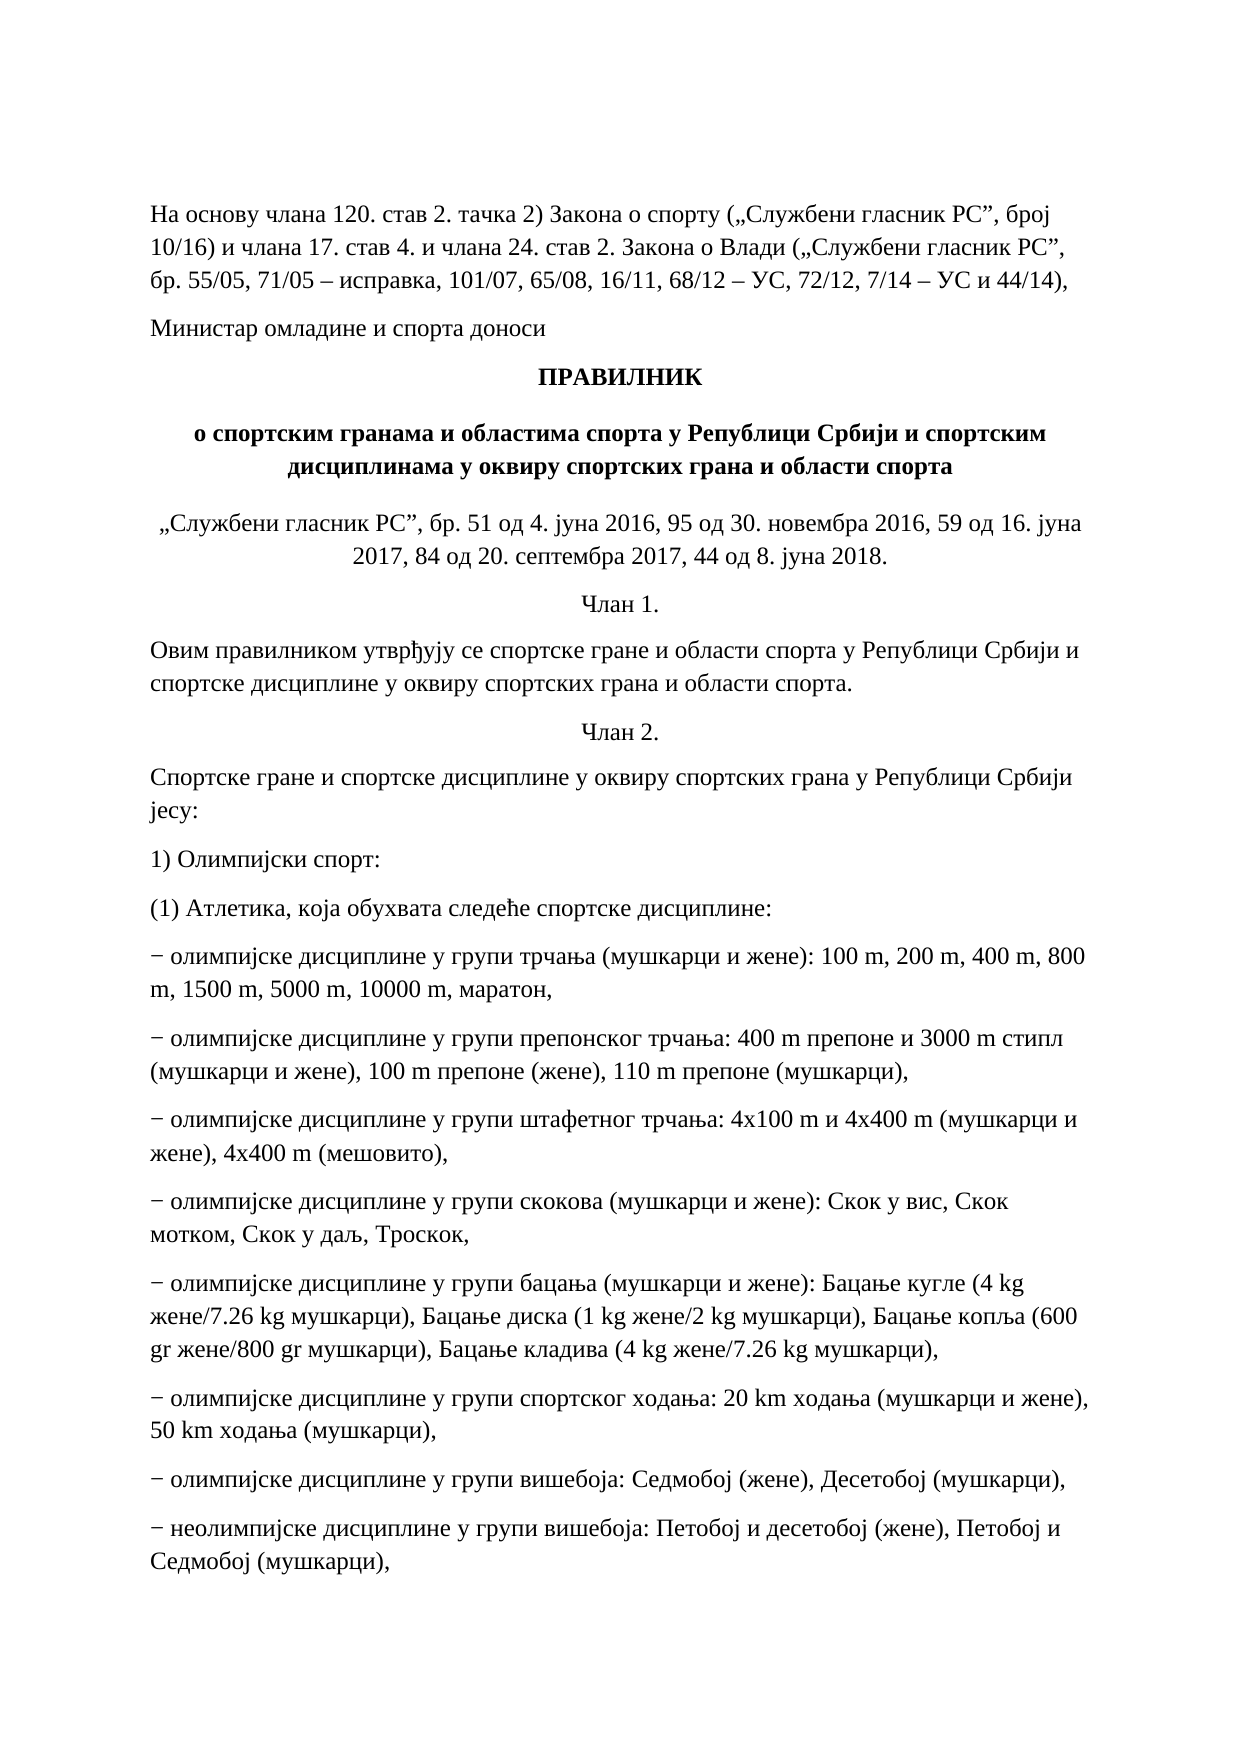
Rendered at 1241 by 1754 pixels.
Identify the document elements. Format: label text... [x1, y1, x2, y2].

text Овим правилником утврђују се спортске гране и области спорта у Републици Србији и спортске дисциплине у оквиру спортских грана и области спорта. [150, 635, 1090, 697]
text Члан 1. [150, 589, 1090, 618]
text На основу члана 120. став 2. тачка 2) Закона о спорту („Службени гласник РС”, број 10/16) и члана 17. став 4. и члана 24. став 2. Закона о Влади („Службени гласник РС”, бр. 55/05, 71/05 – исправка, 101/07, 65/08, 16/11, 68/12 – УС, 72/12, 7/14 – УС и 44/14), [150, 199, 1090, 293]
text Члан 2. [150, 717, 1090, 746]
text − олимпијске дисциплине у групи вишебоја: Седмобој (жене), Десетобој (мушкарци), [150, 1464, 1090, 1493]
text − олимпијске дисциплине у групи бацања (мушкарци и жене): Бацање кугле (4 kg жене/7.26 kg мушкарци), Бацање диска (1 kg жене/2 kg мушкарци), Бацање копља (600 gr жене/800 gr мушкарци), Бацање кладива (4 kg жене/7.26 kg мушкарци), [150, 1268, 1090, 1363]
text − олимпијске дисциплине у групи спортског ходања: 20 km ходања (мушкарци и жене), 50 km ходања (мушкарци), [150, 1383, 1090, 1444]
text − олимпијске дисциплине у групи препонског трчања: 400 m препоне и 3000 m стипл (мушкарци и жене), 100 m препоне (жене), 110 m препоне (мушкарци), [150, 1023, 1090, 1085]
text − олимпијске дисциплине у групи трчања (мушкарци и жене): 100 m, 200 m, 400 m, 800 m, 1500 m, 5000 m, 10000 m, маратон, [150, 941, 1090, 1003]
text Министар омладине и спорта доноси [150, 313, 1090, 342]
text − неолимпијске дисциплине у групи вишебоја: Петобој и десетобој (жене), Петобој и Седмобој (мушкарци), [150, 1513, 1090, 1575]
text ПРАВИЛНИК [150, 362, 1090, 391]
text о спортским гранама и областима спорта у Републици Србији и спортским дисциплинама у оквиру спортских грана и области спорта [150, 418, 1090, 480]
text 1) Олимпијски спорт: [150, 844, 1090, 873]
text − олимпијске дисциплине у групи штафетног трчања: 4x100 m и 4x400 m (мушкарци и жене), 4x400 m (мешовито), [150, 1104, 1090, 1166]
text „Службени гласник РС”, бр. 51 од 4. јуна 2016, 95 од 30. новембра 2016, 59 од 16. јуна 2017, 84 од 20. септембра 2017, 44 од 8. јуна 2018. [150, 508, 1090, 570]
text − олимпијске дисциплине у групи скокова (мушкарци и жене): Скок у вис, Скок мотком, Скок у даљ, Троскок, [150, 1186, 1090, 1248]
text (1) Атлетика, која обухвата следеће спортске дисциплине: [150, 893, 1090, 921]
text Спортске гране и спортске дисциплине у оквиру спортских грана у Републици Србији јесу: [150, 762, 1090, 824]
